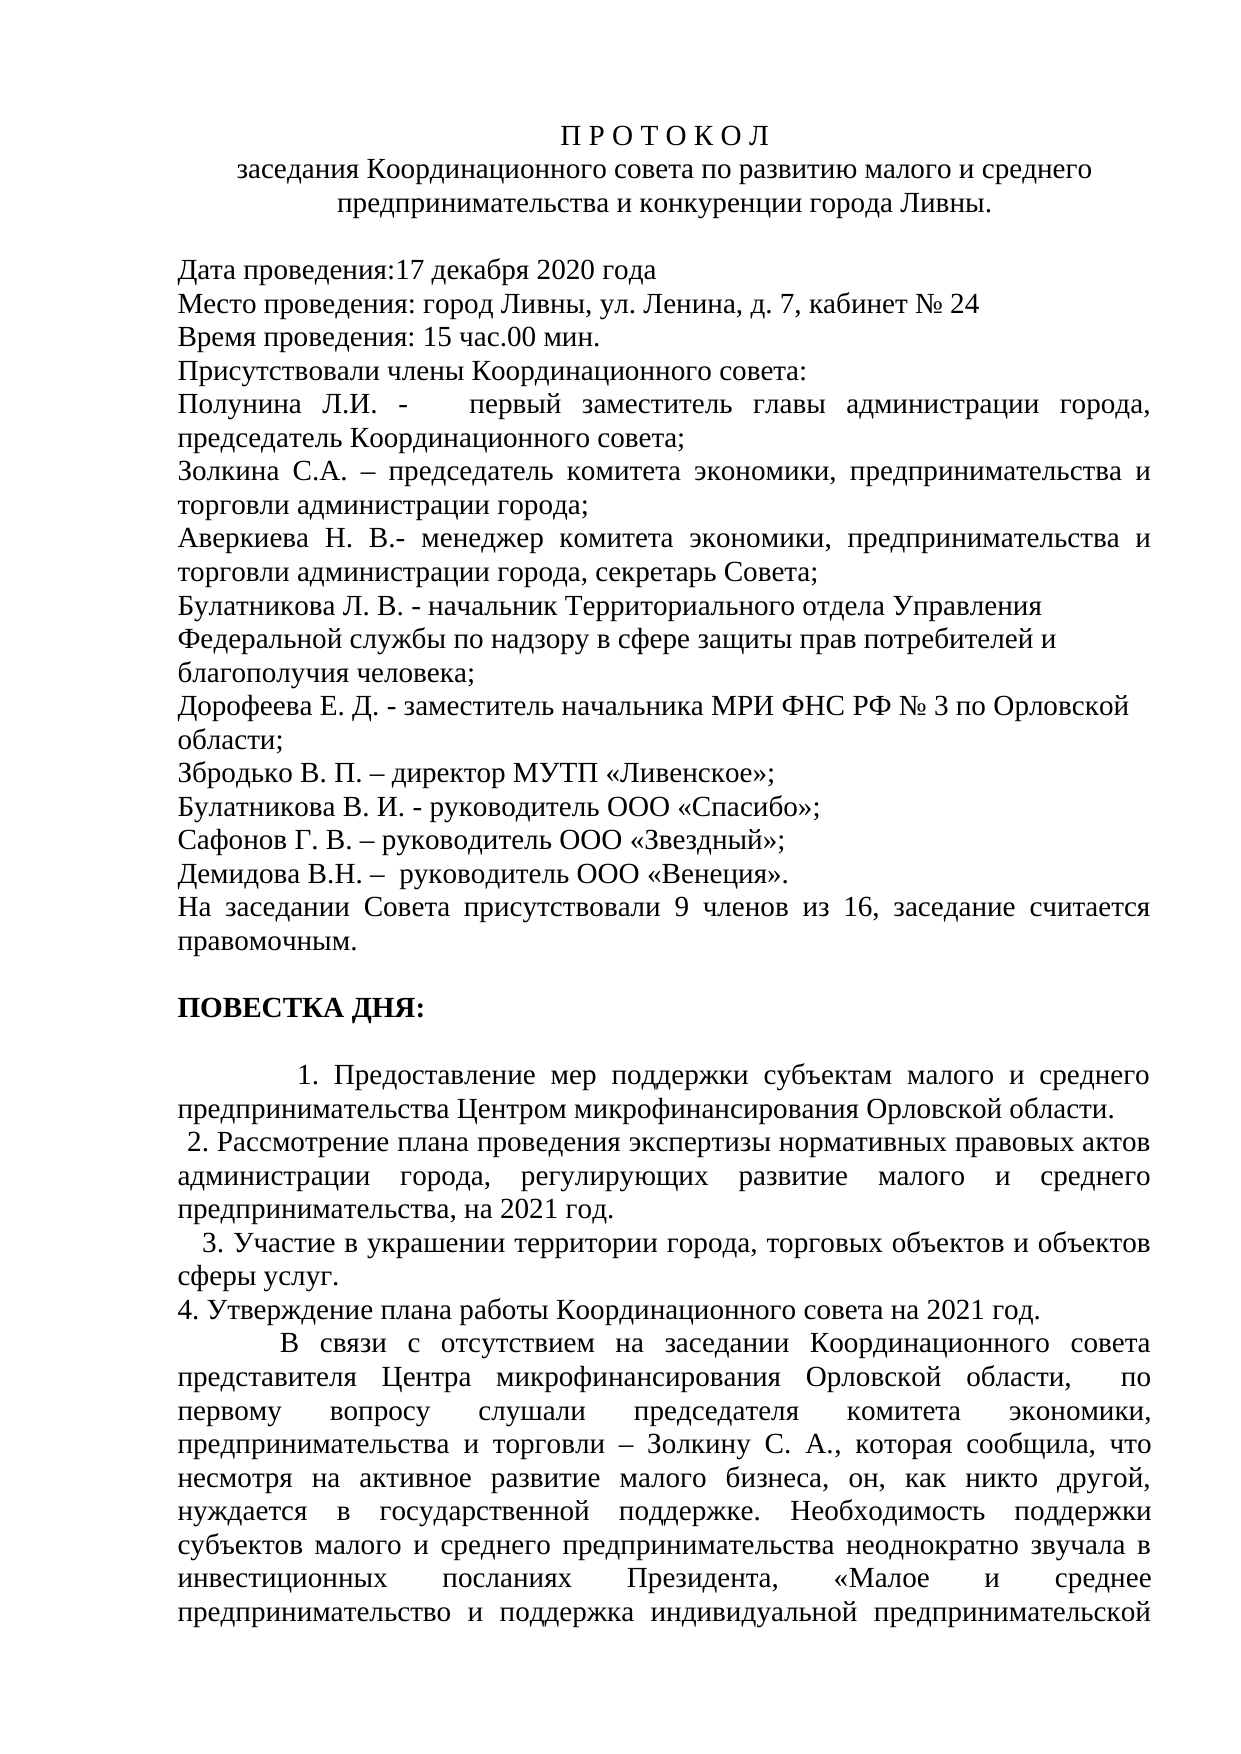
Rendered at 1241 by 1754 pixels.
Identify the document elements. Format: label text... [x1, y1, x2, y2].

text 3. Участие в украшении территории города, торговых объектов и объектов сферы услуг. [59, 1225, 1152, 1292]
text Место проведения: город Ливны, ул. Ленина, д. 7, кабинет № 24 [140, 286, 1152, 319]
text Демидова В.Н. – руководитель ООО «Венеция». [177, 856, 1152, 889]
text 4. Утверждение плана работы Координационного совета на 2021 год. [177, 1292, 1152, 1326]
text Золкина С.А. – председатель комитета экономики, предпринимательства и торговли администрации города; [177, 453, 1152, 521]
text Присутствовали члены Координационного совета: [140, 353, 1152, 386]
text Булатникова В. И. - руководитель ООО «Спасибо»; [140, 789, 1152, 822]
text Збродько В. П. – директор МУТП «Ливенское»; [177, 755, 1152, 789]
text 2. Рассмотрение плана проведения экспертизы нормативных правовых актов администрации города, регулирующих развитие малого и среднего предпринимательства, на 2021 год. [59, 1124, 1152, 1225]
text Булатникова Л. В. - начальник Территориального отдела Управления Федеральной службы по надзору в сфере защиты прав потребителей и благополучия человека; [177, 588, 1152, 688]
text На заседании Совета присутствовали 9 членов из 16, заседание считается правомочным. [177, 889, 1152, 957]
text Полунина Л.И. - первый заместитель главы администрации города, председатель Координационного совета; [177, 386, 1152, 453]
text заседания Координационного совета по развитию малого и среднего [140, 152, 1152, 185]
text ПОВЕСТКА ДНЯ: [140, 990, 1152, 1024]
text Аверкиева Н. В.- менеджер комитета экономики, предпринимательства и торговли администрации города, секретарь Совета; [177, 521, 1152, 588]
text предпринимательства и конкуренции города Ливны. [140, 185, 1152, 219]
text Дорофеева Е. Д. - заместитель начальника МРИ ФНС РФ № 3 по Орловской области; [177, 688, 1152, 755]
text 1. Предоставление мер поддержки субъектам малого и среднего предпринимательства Центром микрофинансирования Орловской области. [59, 1057, 1152, 1124]
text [177, 1326, 1152, 1627]
text Сафонов Г. В. – руководитель ООО «Звездный»; [177, 822, 1152, 856]
text Дата проведения:17 декабря 2020 года [140, 252, 1152, 286]
text Время проведения: 15 час.00 мин. [140, 319, 1152, 353]
text П Р О Т О К О Л [140, 118, 1152, 152]
